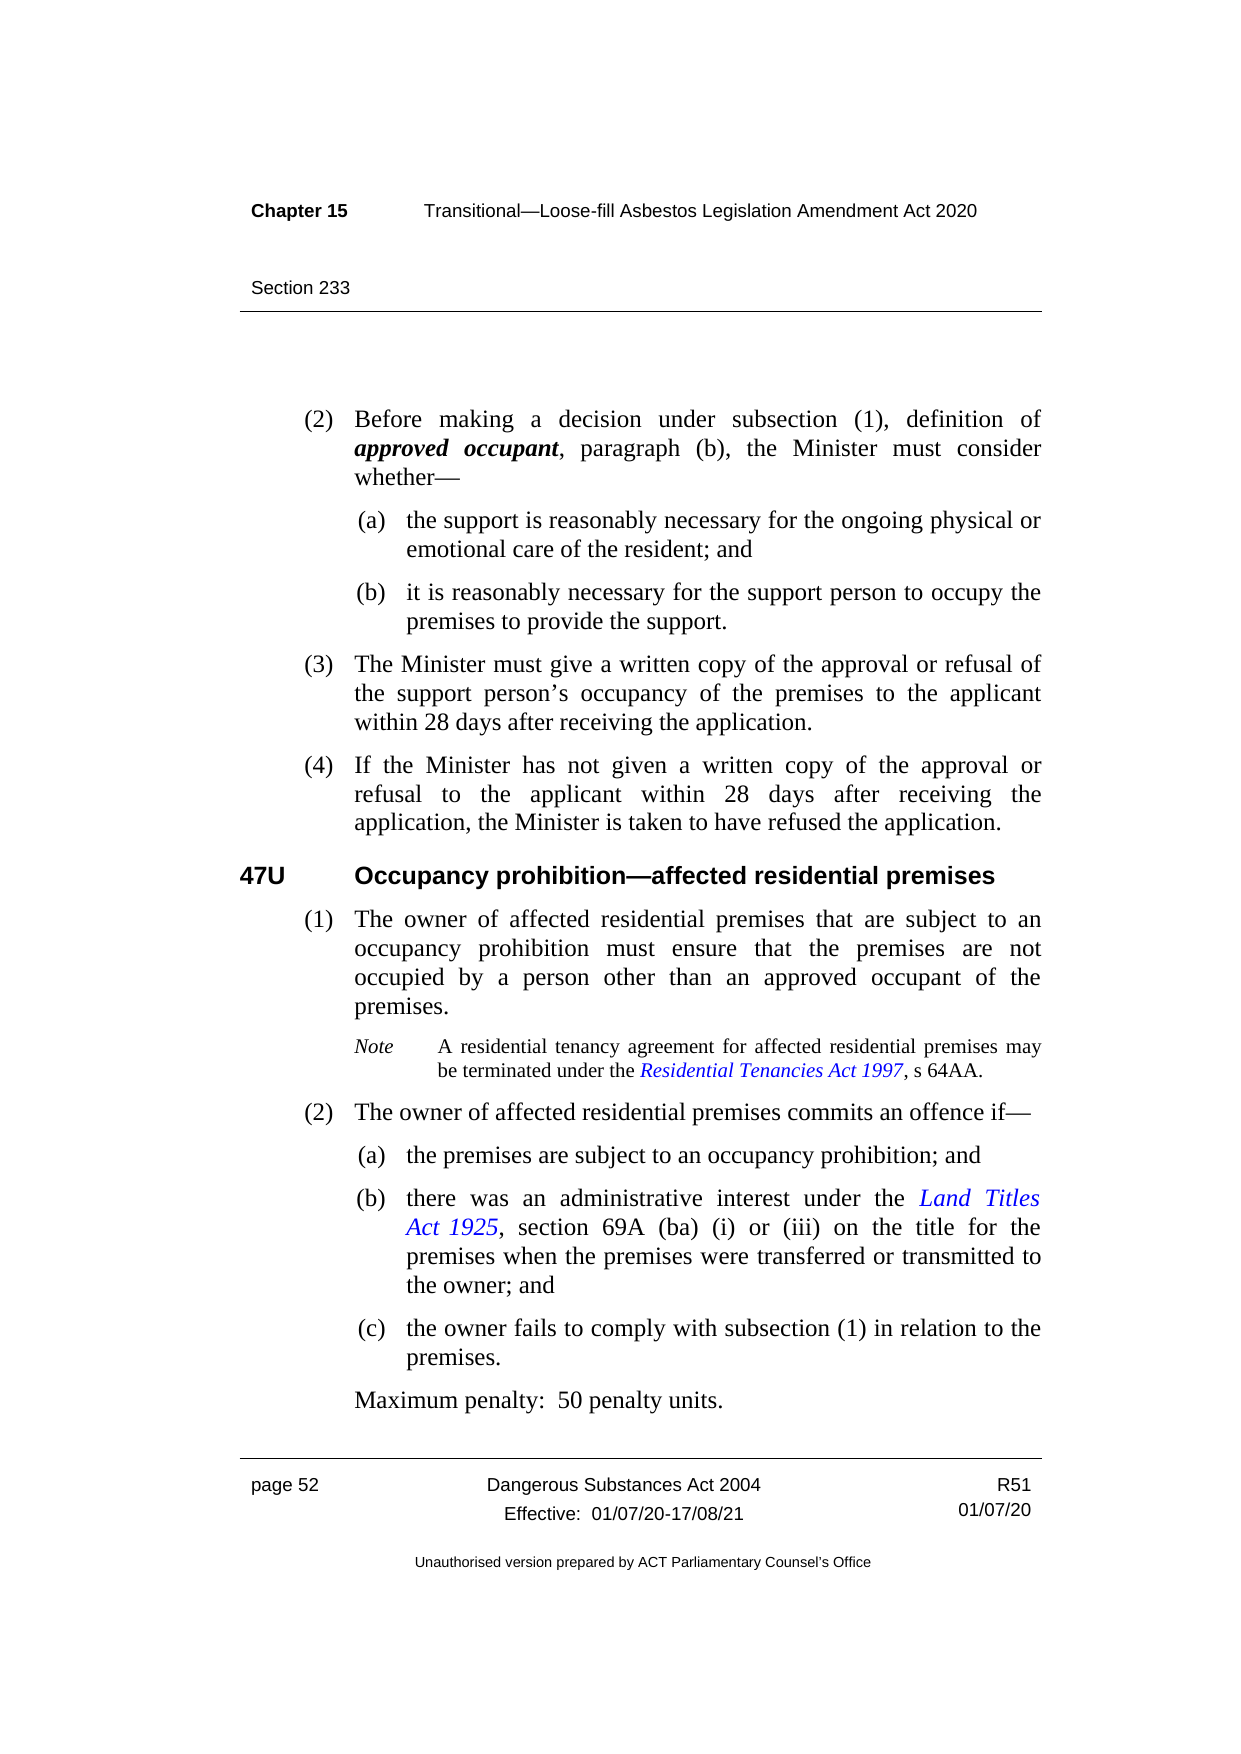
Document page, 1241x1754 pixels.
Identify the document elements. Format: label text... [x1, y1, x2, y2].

text (a) the premises are subject to an occupancy prohibition; and [239, 1140, 1042, 1169]
text (1) The owner of affected residential premises that are subject to an occupancy prohibition must ensure that the premises are not occupied by a person other than an approved occupant of the premises. [239, 904, 1042, 1019]
text (2) The owner of affected residential premises commits an offence if— [239, 1097, 1042, 1126]
text 47U Occupancy prohibition—affected residential premises [239, 861, 1042, 890]
text (b) there was an administrative interest under the Land Titles Act 1925, section 69A (ba) (i) or (iii) on the title for the premises when the premises were transferred or transmitted to the owner; and [239, 1183, 1042, 1298]
text Note A residential tenancy agreement for affected residential premises may be terminated under the Residential Tenancies Act 1997, s 64AA. [354, 1034, 1042, 1082]
text (a) the support is reasonably necessary for the ongoing physical or emotional care of the resident; and [239, 505, 1042, 562]
text (4) If the Minister has not given a written copy of the approval or refusal to the applicant within 28 days after receiving the application, the Minister is taken to have refused the application. [239, 750, 1042, 836]
text (c) the owner fails to comply with subsection (1) in relation to the premises. [239, 1313, 1042, 1371]
text (b) it is reasonably necessary for the support person to occupy the premises to provide the support. [239, 577, 1042, 634]
text Maximum penalty: 50 penalty units. [354, 1385, 1042, 1414]
text (3) The Minister must give a written copy of the approval or refusal of the support person’s occupancy of the premises to the applicant within 28 days after receiving the application. [239, 649, 1042, 735]
text (2) Before making a decision under subsection (1), definition of approved occupant, paragraph (b), the Minister must consider whether— [239, 404, 1042, 490]
